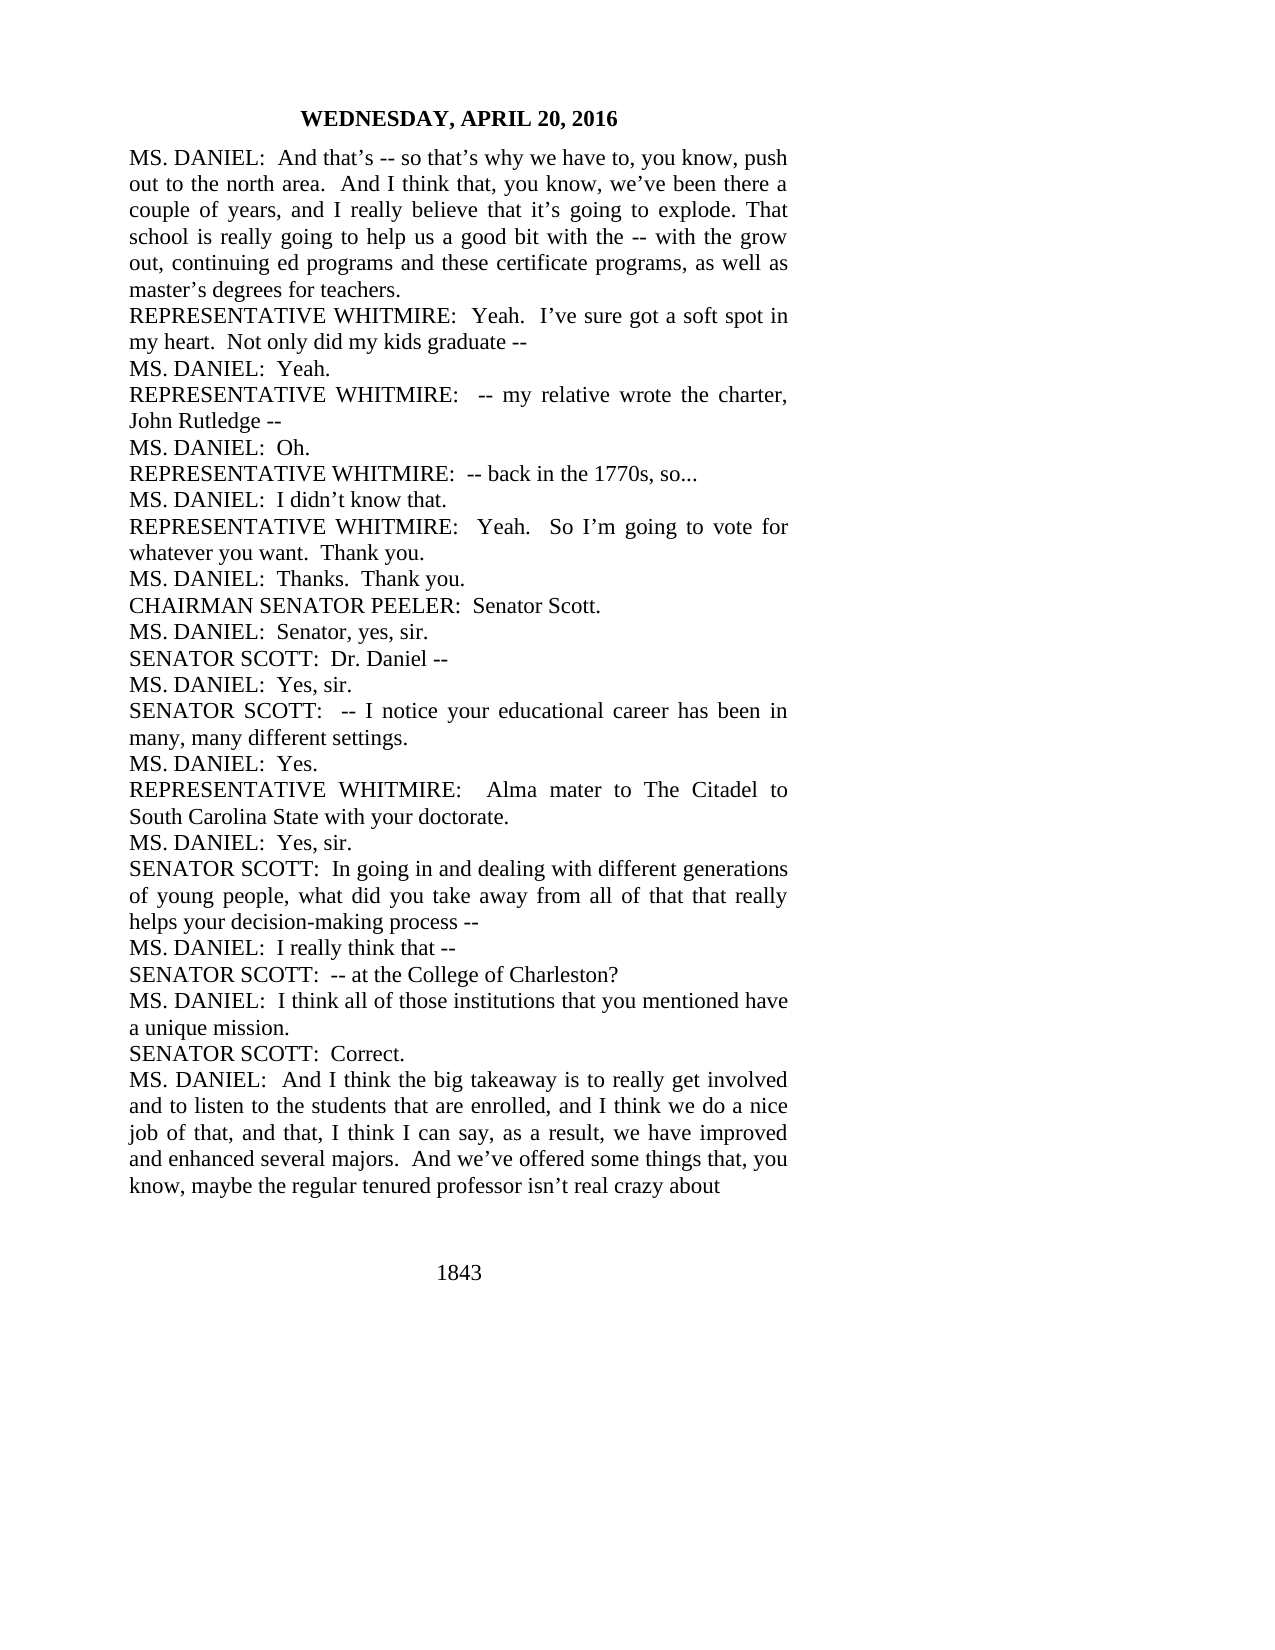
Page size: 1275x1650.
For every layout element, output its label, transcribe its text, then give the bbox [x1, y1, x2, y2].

text MS. DANIEL: Senator, yes, sir. [129, 618, 789, 644]
text MS. DANIEL: I didn’t know that. [129, 486, 789, 513]
text MS. DANIEL: I think all of those institutions that you mentioned have a unique mission. [129, 987, 789, 1040]
text REPRESENTATIVE WHITMIRE: Yeah. So I’m going to vote for whatever you want. Thank you. [129, 513, 789, 566]
text REPRESENTATIVE WHITMIRE: -- my relative wrote the charter, John Rutledge -- [129, 381, 789, 434]
text SENATOR SCOTT: Dr. Daniel -- [129, 644, 789, 671]
text MS. DANIEL: I really think that -- [129, 934, 789, 961]
text SENATOR SCOTT: Correct. [129, 1040, 789, 1066]
text REPRESENTATIVE WHITMIRE: -- back in the 1770s, so... [129, 460, 789, 486]
text SENATOR SCOTT: -- at the College of Charleston? [129, 961, 789, 987]
text CHAIRMAN SENATOR PEELER: Senator Scott. [129, 592, 789, 618]
text MS. DANIEL: And that’s -- so that’s why we have to, you know, push out to the north area. And I think that, you know, we’ve been there a couple of years, and I really believe that it’s going to explode. That school is really going to help us a good bit with the -- with the grow out, continuing ed programs and these certificate programs, as well as master’s degrees for teachers. [129, 144, 789, 302]
text MS. DANIEL: Yeah. [129, 355, 789, 381]
text MS. DANIEL: Yes. [129, 750, 789, 776]
text SENATOR SCOTT: -- I notice your educational career has been in many, many different settings. [129, 697, 789, 750]
text SENATOR SCOTT: In going in and dealing with different generations of young people, what did you take away from all of that that really helps your decision-making process -- [129, 855, 789, 934]
text MS. DANIEL: Thanks. Thank you. [129, 566, 789, 592]
text MS. DANIEL: Yes, sir. [129, 671, 789, 697]
text MS. DANIEL: And I think the big takeaway is to really get involved and to listen to the students that are enrolled, and I think we do a nice job of that, and that, I think I can say, as a result, we have improved and enhanced several majors. And we’ve offered some things that, you know, maybe the regular tenured professor isn’t real crazy about [129, 1066, 789, 1198]
text REPRESENTATIVE WHITMIRE: Alma mater to The Citadel to South Carolina State with your doctorate. [129, 776, 789, 829]
text REPRESENTATIVE WHITMIRE: Yeah. I’ve sure got a soft spot in my heart. Not only did my kids graduate -- [129, 302, 789, 355]
text MS. DANIEL: Oh. [129, 434, 789, 460]
text MS. DANIEL: Yes, sir. [129, 829, 789, 855]
